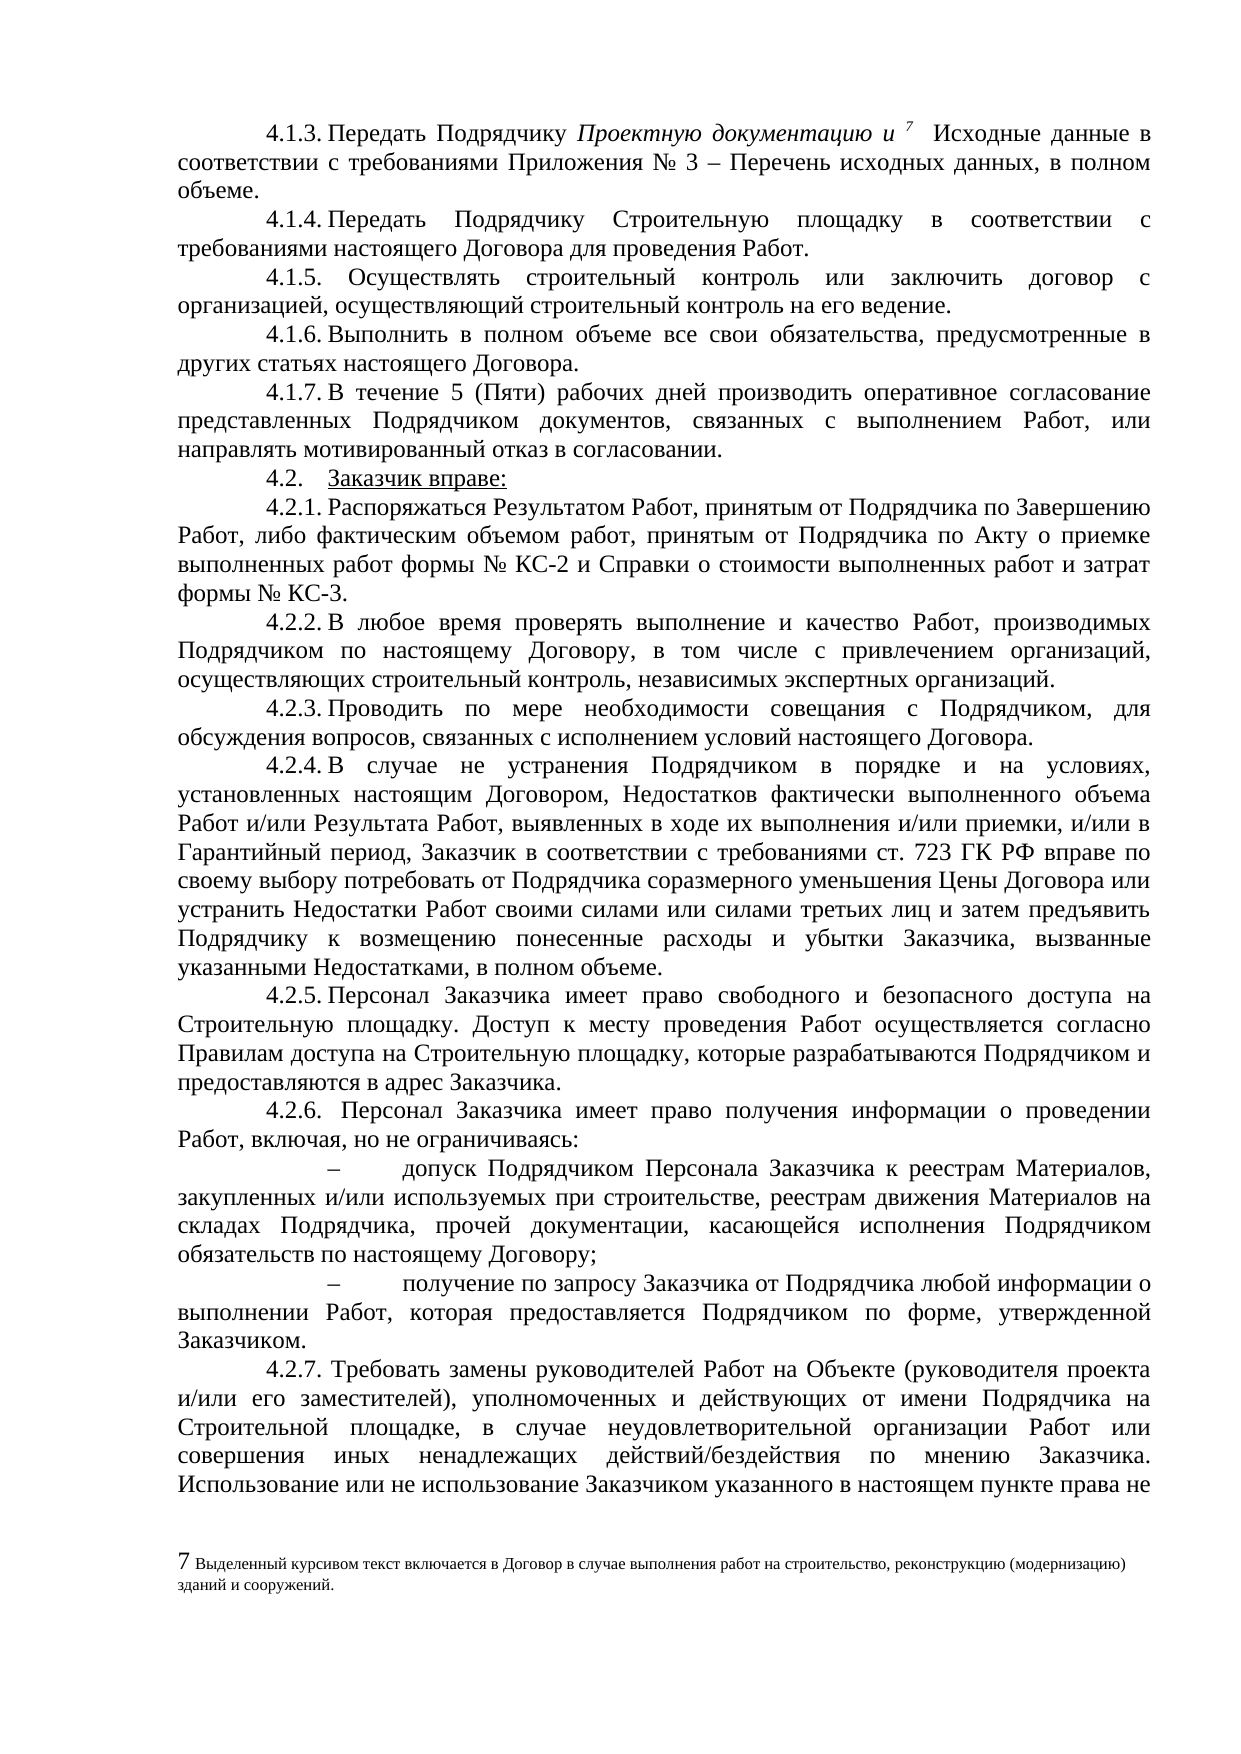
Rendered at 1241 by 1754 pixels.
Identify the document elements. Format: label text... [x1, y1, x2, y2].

text 4.2. Заказчик вправе: [177, 463, 1152, 492]
text 4.1.4. Передать Подрядчику Строительную площадку в соответствии с требованиями настоящего Договора для проведения Работ. [177, 204, 1152, 262]
text 4.1.5. Осуществлять строительный контроль или заключить договор с организацией, осуществляющий строительный контроль на его ведение. [177, 262, 1152, 319]
text 4.1.3. Передать Подрядчику Проектную документацию и Исходные данные в соответствии с требованиями Приложения № 3 – Перечень исходных данных, в полном объеме. [177, 118, 1152, 204]
text 4.2.6. Персонал Заказчика имеет право получения информации о проведении Работ, включая, но не ограничиваясь: [177, 1096, 1152, 1153]
text 4.1.7. В течение 5 (Пяти) рабочих дней производить оперативное согласование представленных Подрядчиком документов, связанных с выполнением Работ, или направлять мотивированный отказ в согласовании. [177, 377, 1152, 463]
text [177, 1354, 1152, 1498]
text – получение по запросу Заказчика от Подрядчика любой информации о выполнении Работ, которая предоставляется Подрядчиком по форме, утвержденной Заказчиком. [177, 1268, 1152, 1354]
text – допуск Подрядчиком Персонала Заказчика к реестрам Материалов, закупленных и/или используемых при строительстве, реестрам движения Материалов на складах Подрядчика, прочей документации, касающейся исполнения Подрядчиком обязательств по настоящему Договору; [177, 1153, 1152, 1268]
text 4.2.3. Проводить по мере необходимости совещания с Подрядчиком, для обсуждения вопросов, связанных с исполнением условий настоящего Договора. [177, 693, 1152, 751]
text 4.2.1. Распоряжаться Результатом Работ, принятым от Подрядчика по Завершению Работ, либо фактическим объемом работ, принятым от Подрядчика по Акту о приемке выполненных работ формы № КС-2 и Справки о стоимости выполненных работ и затрат формы № КС-3. [177, 492, 1152, 607]
text 4.2.2. В любое время проверять выполнение и качество Работ, производимых Подрядчиком по настоящему Договору, в том числе с привлечением организаций, осуществляющих строительный контроль, независимых экспертных организаций. [177, 607, 1152, 693]
text 4.2.4. В случае не устранения Подрядчиком в порядке и на условиях, установленных настоящим Договором, Недостатков фактически выполненного объема Работ и/или Результата Работ, выявленных в ходе их выполнения и/или приемки, и/или в Гарантийный период, Заказчик в соответствии с требованиями ст. 723 ГК РФ вправе по своему выбору потребовать от Подрядчика соразмерного уменьшения Цены Договора или устранить Недостатки Работ своими силами или силами третьих лиц и затем предъявить Подрядчику к возмещению понесенные расходы и убытки Заказчика, вызванные указанными Недостатками, в полном объеме. [177, 751, 1152, 981]
text 4.1.6. Выполнить в полном объеме все свои обязательства, предусмотренные в других статьях настоящего Договора. [177, 319, 1152, 377]
text 4.2.5. Персонал Заказчика имеет право свободного и безопасного доступа на Строительную площадку. Доступ к месту проведения Работ осуществляется согласно Правилам доступа на Строительную площадку, которые разрабатываются Подрядчиком и предоставляются в адрес Заказчика. [177, 981, 1152, 1096]
